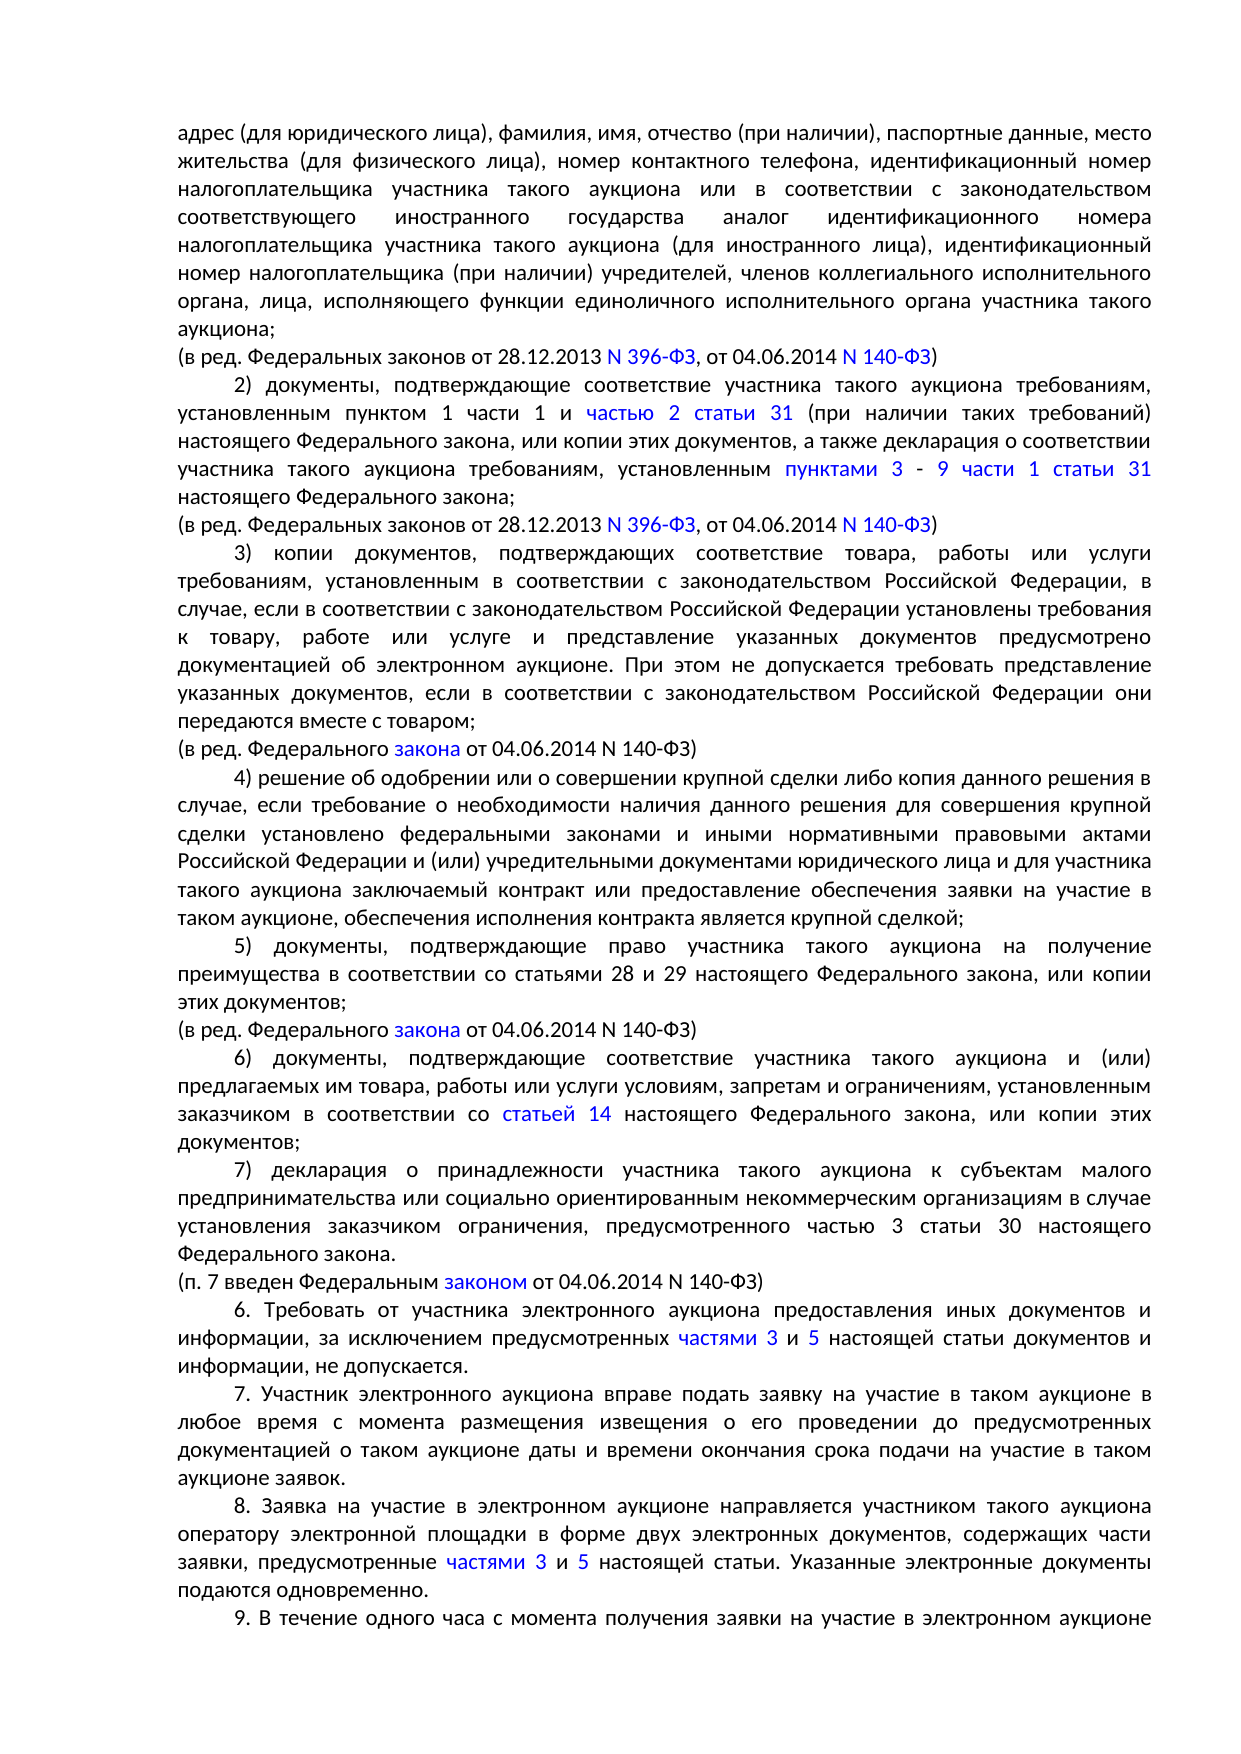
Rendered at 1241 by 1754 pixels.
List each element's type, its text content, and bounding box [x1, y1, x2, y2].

text 7) декларация о принадлежности участника такого аукциона к субъектам малого предпринимательства или социально ориентированным некоммерческим организациям в случае установления заказчиком ограничения, предусмотренного частью 3 статьи 30 настоящего Федерального закона. [177, 1155, 1152, 1267]
text 3) копии документов, подтверждающих соответствие товара, работы или услуги требованиям, установленным в соответствии с законодательством Российской Федерации, в случае, если в соответствии с законодательством Российской Федерации установлены требования к товару, работе или услуге и представление указанных документов предусмотрено документацией об электронном аукционе. При этом не допускается требовать представление указанных документов, если в соответствии с законодательством Российской Федерации они передаются вместе с товаром; [177, 538, 1152, 734]
text (в ред. Федеральных законов от 28.12.2013 N 396-ФЗ, от 04.06.2014 N 140-ФЗ) [177, 510, 1152, 538]
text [177, 1603, 1152, 1631]
text 6) документы, подтверждающие соответствие участника такого аукциона и (или) предлагаемых им товара, работы или услуги условиям, запретам и ограничениям, установленным заказчиком в соответствии со статьей 14 настоящего Федерального закона, или копии этих документов; [177, 1043, 1152, 1155]
text 5) документы, подтверждающие право участника такого аукциона на получение преимущества в соответствии со статьями 28 и 29 настоящего Федерального закона, или копии этих документов; [177, 931, 1152, 1015]
text 2) документы, подтверждающие соответствие участника такого аукциона требованиям, установленным пунктом 1 части 1 и частью 2 статьи 31 (при наличии таких требований) настоящего Федерального закона, или копии этих документов, а также декларация о соответствии участника такого аукциона требованиям, установленным пунктами 3 - 9 части 1 статьи 31 настоящего Федерального закона; [177, 370, 1152, 510]
text (в ред. Федерального закона от 04.06.2014 N 140-ФЗ) [177, 734, 1152, 763]
text 8. Заявка на участие в электронном аукционе направляется участником такого аукциона оператору электронной площадки в форме двух электронных документов, содержащих части заявки, предусмотренные частями 3 и 5 настоящей статьи. Указанные электронные документы подаются одновременно. [177, 1491, 1152, 1603]
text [177, 118, 1152, 342]
text (в ред. Федерального закона от 04.06.2014 N 140-ФЗ) [177, 1015, 1152, 1043]
text 4) решение об одобрении или о совершении крупной сделки либо копия данного решения в случае, если требование о необходимости наличия данного решения для совершения крупной сделки установлено федеральными законами и иными нормативными правовыми актами Российской Федерации и (или) учредительными документами юридического лица и для участника такого аукциона заключаемый контракт или предоставление обеспечения заявки на участие в таком аукционе, обеспечения исполнения контракта является крупной сделкой; [177, 763, 1152, 931]
text (п. 7 введен Федеральным законом от 04.06.2014 N 140-ФЗ) [177, 1267, 1152, 1295]
text 6. Требовать от участника электронного аукциона предоставления иных документов и информации, за исключением предусмотренных частями 3 и 5 настоящей статьи документов и информации, не допускается. [177, 1295, 1152, 1379]
text (в ред. Федеральных законов от 28.12.2013 N 396-ФЗ, от 04.06.2014 N 140-ФЗ) [177, 342, 1152, 370]
text 7. Участник электронного аукциона вправе подать заявку на участие в таком аукционе в любое время с момента размещения извещения о его проведении до предусмотренных документацией о таком аукционе даты и времени окончания срока подачи на участие в таком аукционе заявок. [177, 1379, 1152, 1491]
